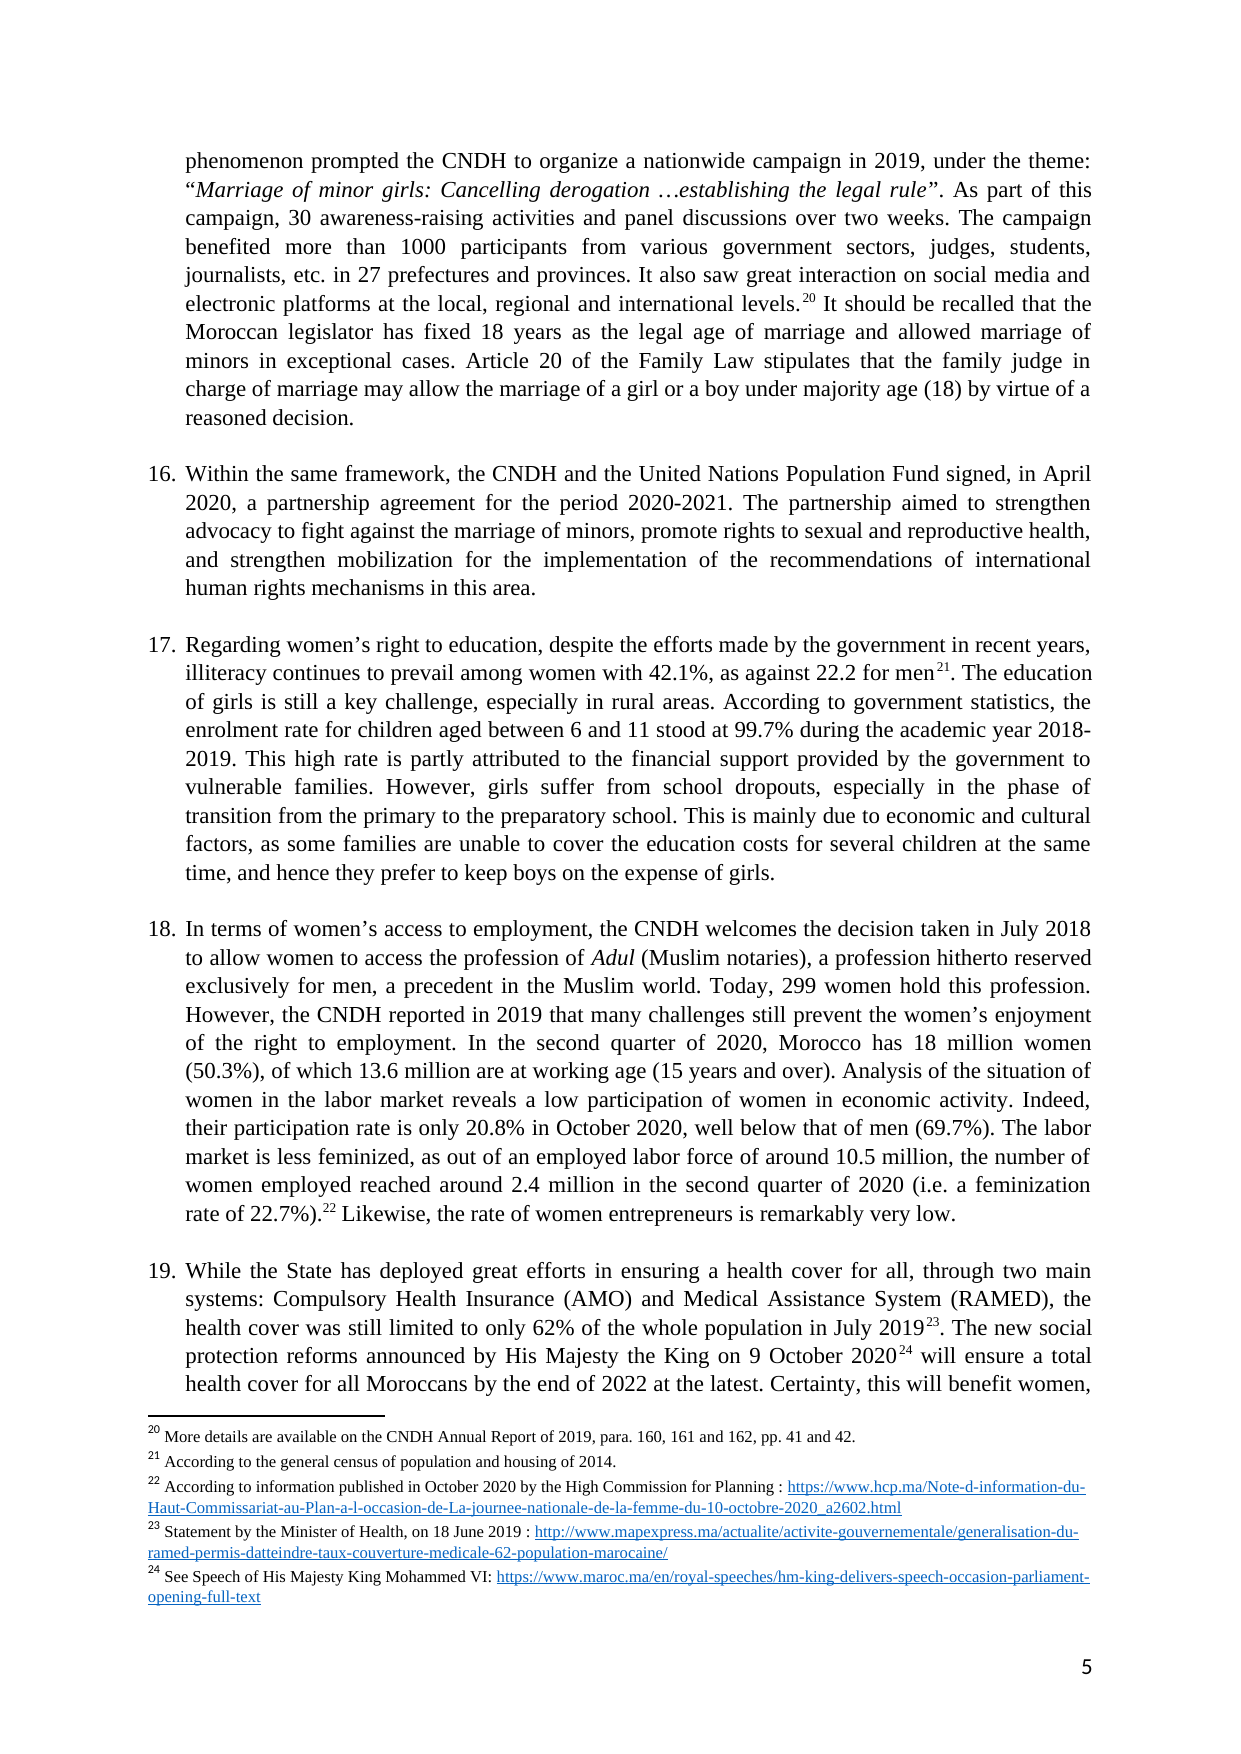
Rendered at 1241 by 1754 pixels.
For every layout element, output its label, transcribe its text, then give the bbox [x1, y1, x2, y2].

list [148, 148, 1093, 430]
list Regarding women’s right to education, despite the efforts made by the government in recent years, illiteracy continues to prevail among women with 42.1%, as against 22.2 for men. The education of girls is still a key challenge, especially in rural areas. According to government statistics, the enrolment rate for children aged between 6 and 11 stood at 99.7% during the academic year 2018-2019. This high rate is partly attributed to the financial support provided by the government to vulnerable families. However, girls suffer from school dropouts, especially in the phase of transition from the primary to the preparatory school. This is mainly due to economic and cultural factors, as some families are unable to cover the education costs for several children at the same time, and hence they prefer to keep boys on the expense of girls. [148, 631, 1093, 885]
list In terms of women’s access to employment, the CNDH welcomes the decision taken in July 2018 to allow women to access the profession of Adul (Muslim notaries), a profession hitherto reserved exclusively for men, a precedent in the Muslim world. Today, 299 women hold this profession. However, the CNDH reported in 2019 that many challenges still prevent the women’s enjoyment of the right to employment. In the second quarter of 2020, Morocco has 18 million women (50.3%), of which 13.6 million are at working age (15 years and over). Analysis of the situation of women in the labor market reveals a low participation of women in economic activity. Indeed, their participation rate is only 20.8% in October 2020, well below that of men (69.7%). The labor market is less feminized, as out of an employed labor force of around 10.5 million, the number of women employed reached around 2.4 million in the second quarter of 2020 (i.e. a feminization rate of 22.7%). Likewise, the rate of women entrepreneurs is remarkably very low. [148, 915, 1093, 1226]
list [148, 1257, 1093, 1397]
list Within the same framework, the CNDH and the United Nations Population Fund signed, in April 2020, a partnership agreement for the period 2020-2021. The partnership aimed to strengthen advocacy to fight against the marriage of minors, promote rights to sexual and reproductive health, and strengthen mobilization for the implementation of the recommendations of international human rights mechanisms in this area. [148, 460, 1093, 601]
